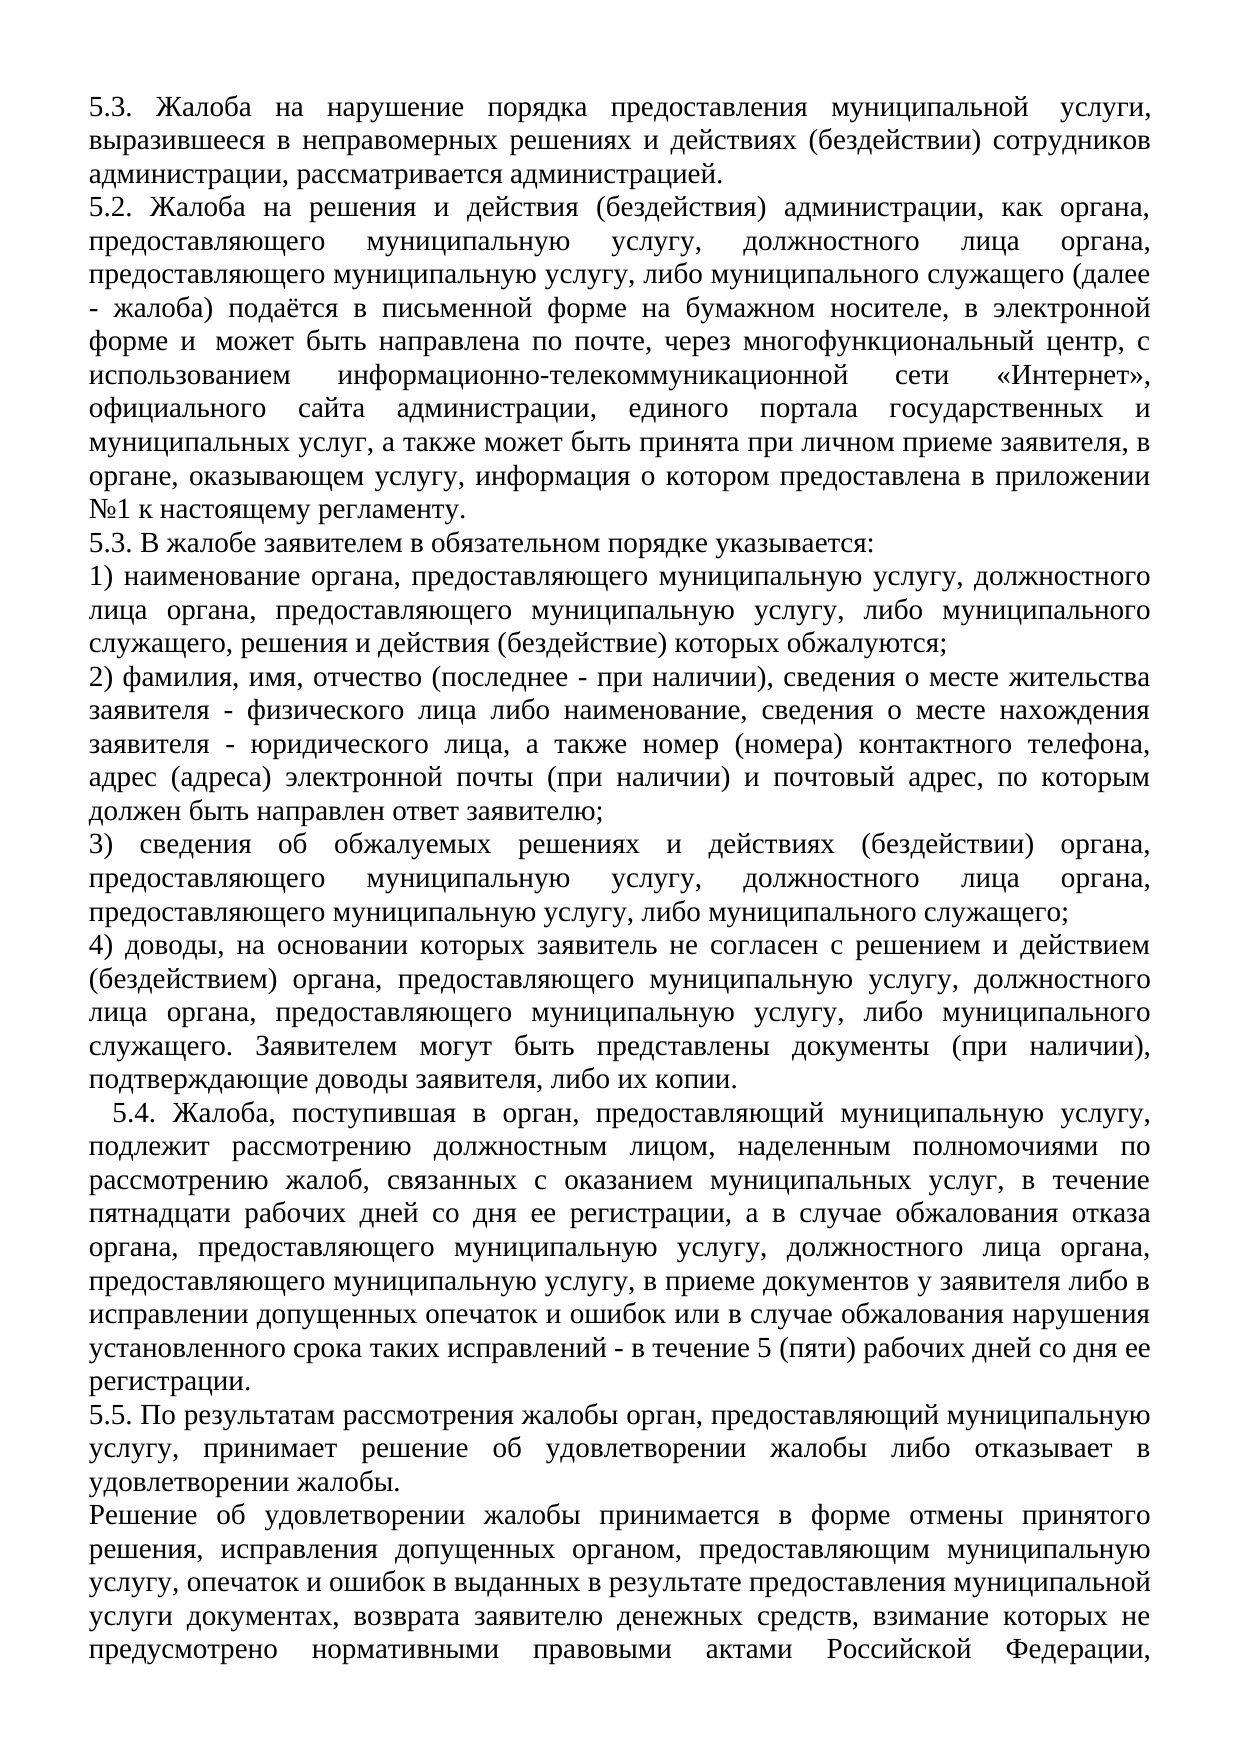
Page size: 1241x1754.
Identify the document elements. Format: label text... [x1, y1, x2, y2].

text 2) фамилия, имя, отчество (последнее - при наличии), сведения о месте жительства заявителя - физического лица либо наименование, сведения о месте нахождения заявителя - юридического лица, а также номер (номера) контактного телефона, адрес (адреса) электронной почты (при наличии) и почтовый адрес, по которым должен быть направлен ответ заявителю; [89, 659, 1152, 827]
text 5.3. В жалобе заявителем в обязательном порядке указывается: [89, 525, 1152, 558]
text 1) наименование органа, предоставляющего муниципальную услугу, должностного лица органа, предоставляющего муниципальную услугу, либо муниципального служащего, решения и действия (бездействие) которых обжалуются; [89, 558, 1152, 659]
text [89, 1497, 1152, 1665]
text 5.5. По результатам рассмотрения жалобы орган, предоставляющий муниципальную услугу, принимает решение об удовлетворении жалобы либо отказывает в удовлетворении жалобы. [89, 1397, 1152, 1497]
text 5.3. Жалоба на нарушение порядка предоставления муниципальной услуги, выразившееся в неправомерных решениях и действиях (бездействии) сотрудников администрации, рассматривается администрацией. [89, 89, 1152, 189]
text 5.4. Жалоба, поступившая в орган, предоставляющий муниципальную услугу, подлежит рассмотрению должностным лицом, наделенным полномочиями по рассмотрению жалоб, связанных с оказанием муниципальных услуг, в течение пятнадцати рабочих дней со дня ее регистрации, а в случае обжалования отказа органа, предоставляющего муниципальную услугу, должностного лица органа, предоставляющего муниципальную услугу, в приеме документов у заявителя либо в исправлении допущенных опечаток и ошибок или в случае обжалования нарушения установленного срока таких исправлений - в течение 5 (пяти) рабочих дней со дня ее регистрации. [89, 1095, 1152, 1397]
text 4) доводы, на основании которых заявитель не согласен с решением и действием (бездействием) органа, предоставляющего муниципальную услугу, должностного лица органа, предоставляющего муниципальную услугу, либо муниципального служащего. Заявителем могут быть представлены документы (при наличии), подтверждающие доводы заявителя, либо их копии. [89, 927, 1152, 1095]
text 5.2. Жалоба на решения и действия (бездействия) администрации, как органа, предоставляющего муниципальную услугу, должностного лица органа, предоставляющего муниципальную услугу, либо муниципального служащего (далее - жалоба) подаётся в письменной форме на бумажном носителе, в электронной форме и может быть направлена по почте, через многофункциональный центр, с использованием информационно-телекоммуникационной сети «Интернет», официального сайта администрации, единого портала государственных и муниципальных услуг, а также может быть принята при личном приеме заявителя, в органе, оказывающем услугу, информация о котором предоставлена в приложении №1 к настоящему регламенту. [89, 189, 1152, 525]
text 3) сведения об обжалуемых решениях и действиях (бездействии) органа, предоставляющего муниципальную услугу, должностного лица органа, предоставляющего муниципальную услугу, либо муниципального служащего; [89, 827, 1152, 927]
